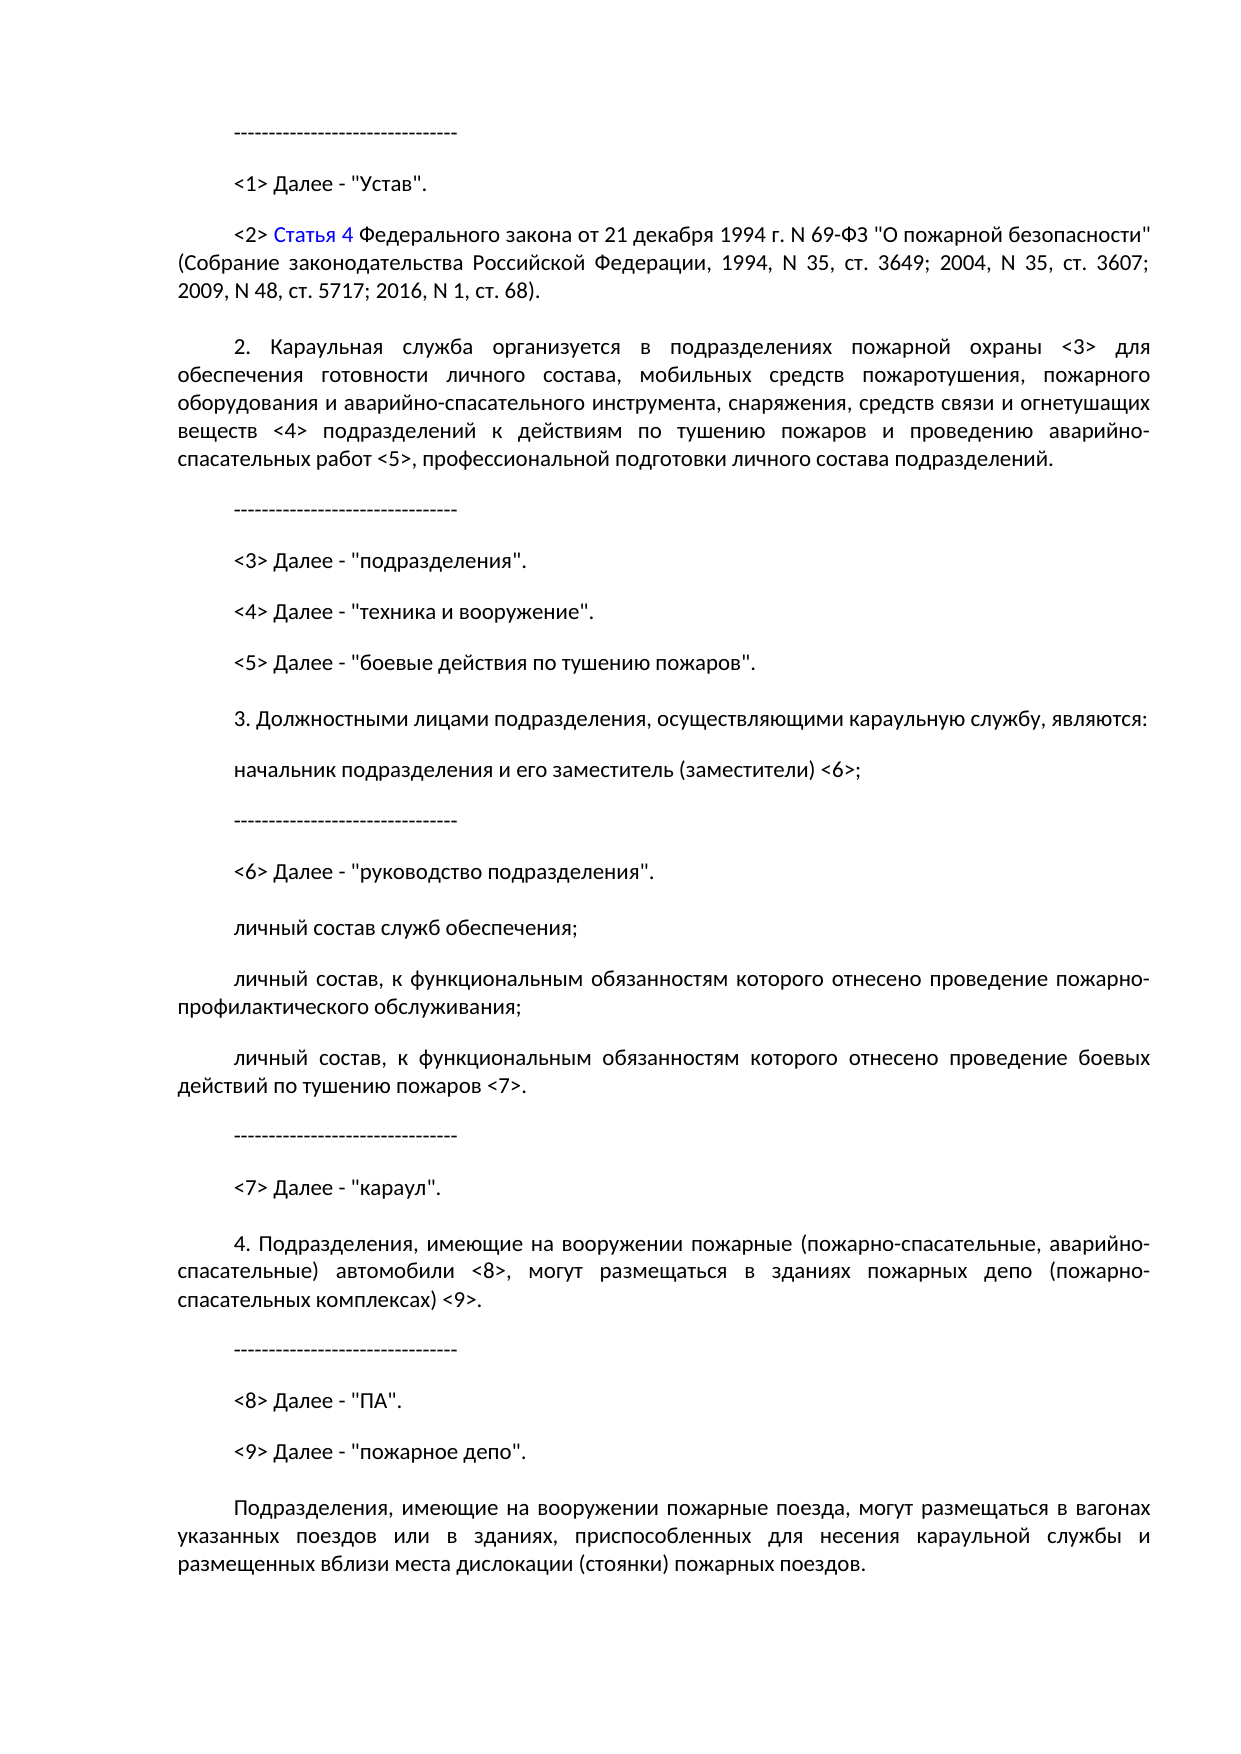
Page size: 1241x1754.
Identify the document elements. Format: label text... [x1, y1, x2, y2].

text -------------------------------- [177, 806, 1152, 834]
text <8> Далее - "ПА". [177, 1387, 1152, 1414]
text 3. Должностными лицами подразделения, осуществляющими караульную службу, являются: [177, 704, 1152, 732]
text <3> Далее - "подразделения". [177, 546, 1152, 574]
text <7> Далее - "караул". [177, 1173, 1152, 1201]
text <4> Далее - "техника и вооружение". [177, 597, 1152, 625]
text -------------------------------- [177, 118, 1152, 146]
text <6> Далее - "руководство подразделения". [177, 857, 1152, 885]
text Подразделения, имеющие на вооружении пожарные поезда, могут размещаться в вагонах указанных поездов или в зданиях, приспособленных для несения караульной службы и размещенных вблизи места дислокации (стоянки) пожарных поездов. [177, 1493, 1152, 1578]
text начальник подразделения и его заместитель (заместители) <6>; [177, 755, 1152, 783]
text <1> Далее - "Устав". [177, 169, 1152, 197]
text -------------------------------- [177, 1122, 1152, 1150]
text -------------------------------- [177, 1336, 1152, 1364]
text личный состав, к функциональным обязанностям которого отнесено проведение боевых действий по тушению пожаров <7>. [177, 1043, 1152, 1099]
text -------------------------------- [177, 495, 1152, 523]
text <9> Далее - "пожарное депо". [177, 1437, 1152, 1466]
text <2> Статья 4 Федерального закона от 21 декабря 1994 г. N 69-ФЗ "О пожарной безопасности" (Собрание законодательства Российской Федерации, 1994, N 35, ст. 3649; 2004, N 35, ст. 3607; 2009, N 48, ст. 5717; 2016, N 1, ст. 68). [177, 220, 1152, 304]
text <5> Далее - "боевые действия по тушению пожаров". [177, 648, 1152, 676]
text личный состав, к функциональным обязанностям которого отнесено проведение пожарно-профилактического обслуживания; [177, 964, 1152, 1020]
text 2. Караульная служба организуется в подразделениях пожарной охраны <3> для обеспечения готовности личного состава, мобильных средств пожаротушения, пожарного оборудования и аварийно-спасательного инструмента, снаряжения, средств связи и огнетушащих веществ <4> подразделений к действиям по тушению пожаров и проведению аварийно-спасательных работ <5>, профессиональной подготовки личного состава подразделений. [177, 332, 1152, 472]
text личный состав служб обеспечения; [177, 913, 1152, 941]
text 4. Подразделения, имеющие на вооружении пожарные (пожарно-спасательные, аварийно-спасательные) автомобили <8>, могут размещаться в зданиях пожарных депо (пожарно-спасательных комплексах) <9>. [177, 1229, 1152, 1313]
